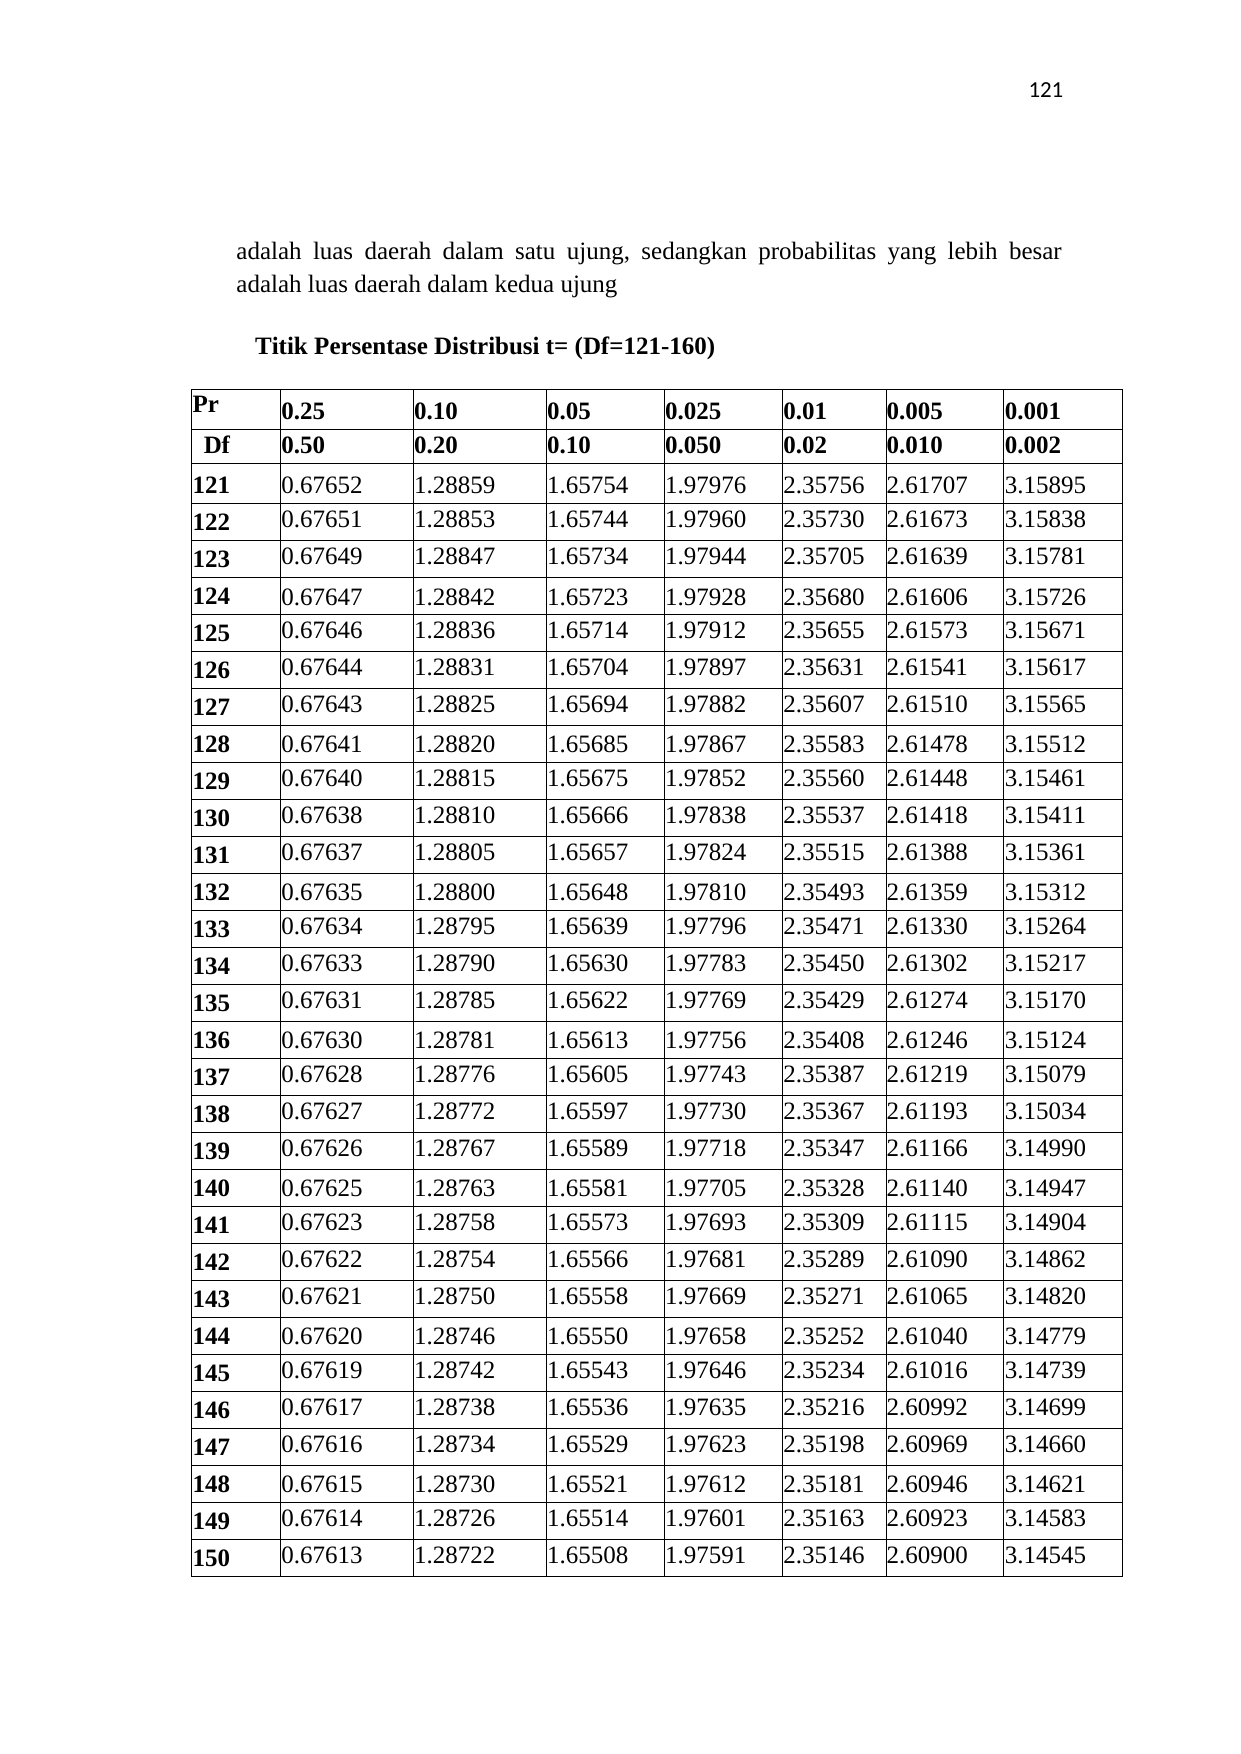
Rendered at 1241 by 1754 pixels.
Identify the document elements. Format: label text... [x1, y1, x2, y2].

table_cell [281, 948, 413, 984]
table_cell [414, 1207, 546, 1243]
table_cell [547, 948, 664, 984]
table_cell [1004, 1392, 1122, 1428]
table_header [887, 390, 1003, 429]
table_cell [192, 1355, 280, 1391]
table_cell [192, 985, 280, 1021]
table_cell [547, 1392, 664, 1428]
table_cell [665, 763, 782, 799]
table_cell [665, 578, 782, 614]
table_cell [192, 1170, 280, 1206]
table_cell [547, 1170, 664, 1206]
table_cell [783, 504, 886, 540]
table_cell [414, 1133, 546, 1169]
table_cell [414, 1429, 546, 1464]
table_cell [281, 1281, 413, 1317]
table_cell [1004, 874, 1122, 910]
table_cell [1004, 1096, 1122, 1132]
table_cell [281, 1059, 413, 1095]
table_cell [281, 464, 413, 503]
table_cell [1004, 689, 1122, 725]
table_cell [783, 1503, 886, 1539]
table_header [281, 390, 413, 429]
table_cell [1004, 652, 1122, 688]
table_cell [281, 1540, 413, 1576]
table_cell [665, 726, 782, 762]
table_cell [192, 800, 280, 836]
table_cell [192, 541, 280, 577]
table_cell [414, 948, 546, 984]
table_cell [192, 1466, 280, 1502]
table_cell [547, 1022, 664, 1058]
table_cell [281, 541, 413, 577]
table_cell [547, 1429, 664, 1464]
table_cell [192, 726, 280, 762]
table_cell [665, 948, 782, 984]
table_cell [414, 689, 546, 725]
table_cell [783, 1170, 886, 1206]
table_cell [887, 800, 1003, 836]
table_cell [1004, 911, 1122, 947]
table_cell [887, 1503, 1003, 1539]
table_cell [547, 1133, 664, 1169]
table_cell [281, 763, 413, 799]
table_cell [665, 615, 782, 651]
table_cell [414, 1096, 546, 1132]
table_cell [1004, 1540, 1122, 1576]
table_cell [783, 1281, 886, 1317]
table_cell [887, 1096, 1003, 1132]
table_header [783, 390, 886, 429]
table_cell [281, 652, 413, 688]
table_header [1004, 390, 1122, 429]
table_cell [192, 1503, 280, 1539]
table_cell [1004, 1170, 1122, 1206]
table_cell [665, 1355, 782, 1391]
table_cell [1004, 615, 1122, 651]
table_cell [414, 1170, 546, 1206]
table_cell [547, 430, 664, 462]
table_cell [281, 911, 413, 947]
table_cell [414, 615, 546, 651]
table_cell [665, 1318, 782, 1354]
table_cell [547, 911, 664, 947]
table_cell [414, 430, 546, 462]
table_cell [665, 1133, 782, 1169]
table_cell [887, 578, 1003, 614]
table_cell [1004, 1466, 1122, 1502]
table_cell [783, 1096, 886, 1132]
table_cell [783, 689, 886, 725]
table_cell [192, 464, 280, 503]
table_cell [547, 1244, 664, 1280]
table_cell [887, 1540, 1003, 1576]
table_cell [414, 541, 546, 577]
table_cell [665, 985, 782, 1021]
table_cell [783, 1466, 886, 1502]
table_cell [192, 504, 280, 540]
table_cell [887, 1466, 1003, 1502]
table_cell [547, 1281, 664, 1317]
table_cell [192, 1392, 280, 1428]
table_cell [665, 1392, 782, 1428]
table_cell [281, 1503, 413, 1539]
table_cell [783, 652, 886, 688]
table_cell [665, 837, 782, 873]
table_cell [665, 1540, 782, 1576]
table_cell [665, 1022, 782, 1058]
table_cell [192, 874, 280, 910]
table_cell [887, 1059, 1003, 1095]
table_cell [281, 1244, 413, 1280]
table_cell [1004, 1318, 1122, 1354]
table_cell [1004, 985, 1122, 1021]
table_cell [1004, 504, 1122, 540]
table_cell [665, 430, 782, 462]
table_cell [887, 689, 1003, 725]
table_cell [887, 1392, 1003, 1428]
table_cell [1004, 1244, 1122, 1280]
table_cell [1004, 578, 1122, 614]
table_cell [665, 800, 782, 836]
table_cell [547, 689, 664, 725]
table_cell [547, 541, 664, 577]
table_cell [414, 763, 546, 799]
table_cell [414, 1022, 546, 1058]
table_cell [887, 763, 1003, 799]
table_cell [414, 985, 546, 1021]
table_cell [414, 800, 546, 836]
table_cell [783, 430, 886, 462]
title Titik Persentase Distribusi t= (Df=121-160) [236, 331, 1063, 360]
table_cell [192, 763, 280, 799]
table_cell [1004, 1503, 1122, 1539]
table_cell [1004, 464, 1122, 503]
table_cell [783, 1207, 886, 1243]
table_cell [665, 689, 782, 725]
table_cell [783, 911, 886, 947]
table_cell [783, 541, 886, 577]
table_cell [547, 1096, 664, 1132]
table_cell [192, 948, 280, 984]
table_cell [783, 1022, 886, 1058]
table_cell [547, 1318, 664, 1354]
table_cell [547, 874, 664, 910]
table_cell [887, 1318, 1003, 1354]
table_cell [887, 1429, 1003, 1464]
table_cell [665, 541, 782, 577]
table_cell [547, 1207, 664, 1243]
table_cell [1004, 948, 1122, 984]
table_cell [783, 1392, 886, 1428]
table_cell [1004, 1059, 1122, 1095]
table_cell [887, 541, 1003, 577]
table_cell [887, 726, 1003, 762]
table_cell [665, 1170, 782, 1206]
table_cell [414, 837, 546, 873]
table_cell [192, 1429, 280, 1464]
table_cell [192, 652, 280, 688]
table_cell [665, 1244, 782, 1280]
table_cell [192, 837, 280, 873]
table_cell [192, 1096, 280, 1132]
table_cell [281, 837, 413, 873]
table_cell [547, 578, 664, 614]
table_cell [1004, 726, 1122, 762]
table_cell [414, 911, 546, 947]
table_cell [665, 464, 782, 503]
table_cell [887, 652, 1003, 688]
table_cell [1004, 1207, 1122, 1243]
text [236, 236, 1063, 298]
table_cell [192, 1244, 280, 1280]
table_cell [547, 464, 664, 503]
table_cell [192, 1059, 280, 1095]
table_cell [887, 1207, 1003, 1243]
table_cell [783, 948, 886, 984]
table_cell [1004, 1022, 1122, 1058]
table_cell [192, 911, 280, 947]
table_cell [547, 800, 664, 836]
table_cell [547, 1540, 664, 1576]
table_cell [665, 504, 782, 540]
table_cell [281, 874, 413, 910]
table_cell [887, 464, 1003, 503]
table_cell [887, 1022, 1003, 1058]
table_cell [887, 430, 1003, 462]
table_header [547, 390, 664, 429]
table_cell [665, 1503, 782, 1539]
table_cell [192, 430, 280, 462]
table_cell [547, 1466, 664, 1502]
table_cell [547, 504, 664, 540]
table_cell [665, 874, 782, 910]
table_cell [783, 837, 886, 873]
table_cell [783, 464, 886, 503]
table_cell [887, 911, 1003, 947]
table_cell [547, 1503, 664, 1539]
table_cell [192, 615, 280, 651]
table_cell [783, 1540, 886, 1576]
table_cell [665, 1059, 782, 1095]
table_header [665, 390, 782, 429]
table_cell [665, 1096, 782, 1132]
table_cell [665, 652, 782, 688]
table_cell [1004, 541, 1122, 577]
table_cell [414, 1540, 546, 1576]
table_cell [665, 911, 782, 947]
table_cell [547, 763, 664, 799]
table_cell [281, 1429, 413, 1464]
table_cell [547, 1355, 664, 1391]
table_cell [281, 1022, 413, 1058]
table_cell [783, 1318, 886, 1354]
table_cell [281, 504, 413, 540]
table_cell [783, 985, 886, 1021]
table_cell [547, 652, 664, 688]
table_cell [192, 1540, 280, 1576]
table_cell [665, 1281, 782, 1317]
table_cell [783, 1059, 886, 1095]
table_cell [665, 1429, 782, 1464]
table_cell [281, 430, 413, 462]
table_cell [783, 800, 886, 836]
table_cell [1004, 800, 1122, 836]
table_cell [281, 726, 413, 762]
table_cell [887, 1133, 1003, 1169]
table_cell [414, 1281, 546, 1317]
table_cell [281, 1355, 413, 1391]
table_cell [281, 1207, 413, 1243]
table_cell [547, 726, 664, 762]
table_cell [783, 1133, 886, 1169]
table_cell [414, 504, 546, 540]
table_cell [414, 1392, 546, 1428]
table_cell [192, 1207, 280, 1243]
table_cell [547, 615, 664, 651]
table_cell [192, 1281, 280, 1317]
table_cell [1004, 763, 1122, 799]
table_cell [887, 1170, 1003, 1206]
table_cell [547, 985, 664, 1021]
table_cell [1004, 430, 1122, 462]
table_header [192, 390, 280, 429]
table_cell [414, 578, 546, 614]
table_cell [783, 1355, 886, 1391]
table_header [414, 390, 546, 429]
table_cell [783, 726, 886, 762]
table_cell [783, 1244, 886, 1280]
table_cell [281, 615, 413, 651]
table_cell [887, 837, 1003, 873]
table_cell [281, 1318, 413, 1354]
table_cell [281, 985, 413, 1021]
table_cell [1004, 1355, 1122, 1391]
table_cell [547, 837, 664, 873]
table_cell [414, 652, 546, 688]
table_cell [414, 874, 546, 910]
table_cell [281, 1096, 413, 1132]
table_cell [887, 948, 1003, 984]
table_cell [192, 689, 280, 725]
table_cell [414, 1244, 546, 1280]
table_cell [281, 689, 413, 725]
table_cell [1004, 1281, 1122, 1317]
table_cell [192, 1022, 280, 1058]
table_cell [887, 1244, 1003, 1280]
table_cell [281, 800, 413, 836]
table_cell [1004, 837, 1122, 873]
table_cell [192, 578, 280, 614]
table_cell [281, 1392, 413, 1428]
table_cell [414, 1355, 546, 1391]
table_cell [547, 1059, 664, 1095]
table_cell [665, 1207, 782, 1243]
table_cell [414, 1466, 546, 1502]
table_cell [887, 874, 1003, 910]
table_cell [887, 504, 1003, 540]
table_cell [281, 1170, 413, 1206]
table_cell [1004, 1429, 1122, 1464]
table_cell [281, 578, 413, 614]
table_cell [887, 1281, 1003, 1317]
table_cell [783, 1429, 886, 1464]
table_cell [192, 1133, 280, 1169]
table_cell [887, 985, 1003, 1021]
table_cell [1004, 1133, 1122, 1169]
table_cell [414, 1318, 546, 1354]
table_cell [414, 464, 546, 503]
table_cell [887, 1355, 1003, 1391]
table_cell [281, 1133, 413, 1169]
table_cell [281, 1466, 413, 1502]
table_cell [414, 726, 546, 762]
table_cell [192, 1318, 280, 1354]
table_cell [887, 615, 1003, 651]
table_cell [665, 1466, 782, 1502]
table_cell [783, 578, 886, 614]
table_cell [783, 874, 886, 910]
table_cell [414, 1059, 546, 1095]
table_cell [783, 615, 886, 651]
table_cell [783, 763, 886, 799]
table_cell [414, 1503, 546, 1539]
